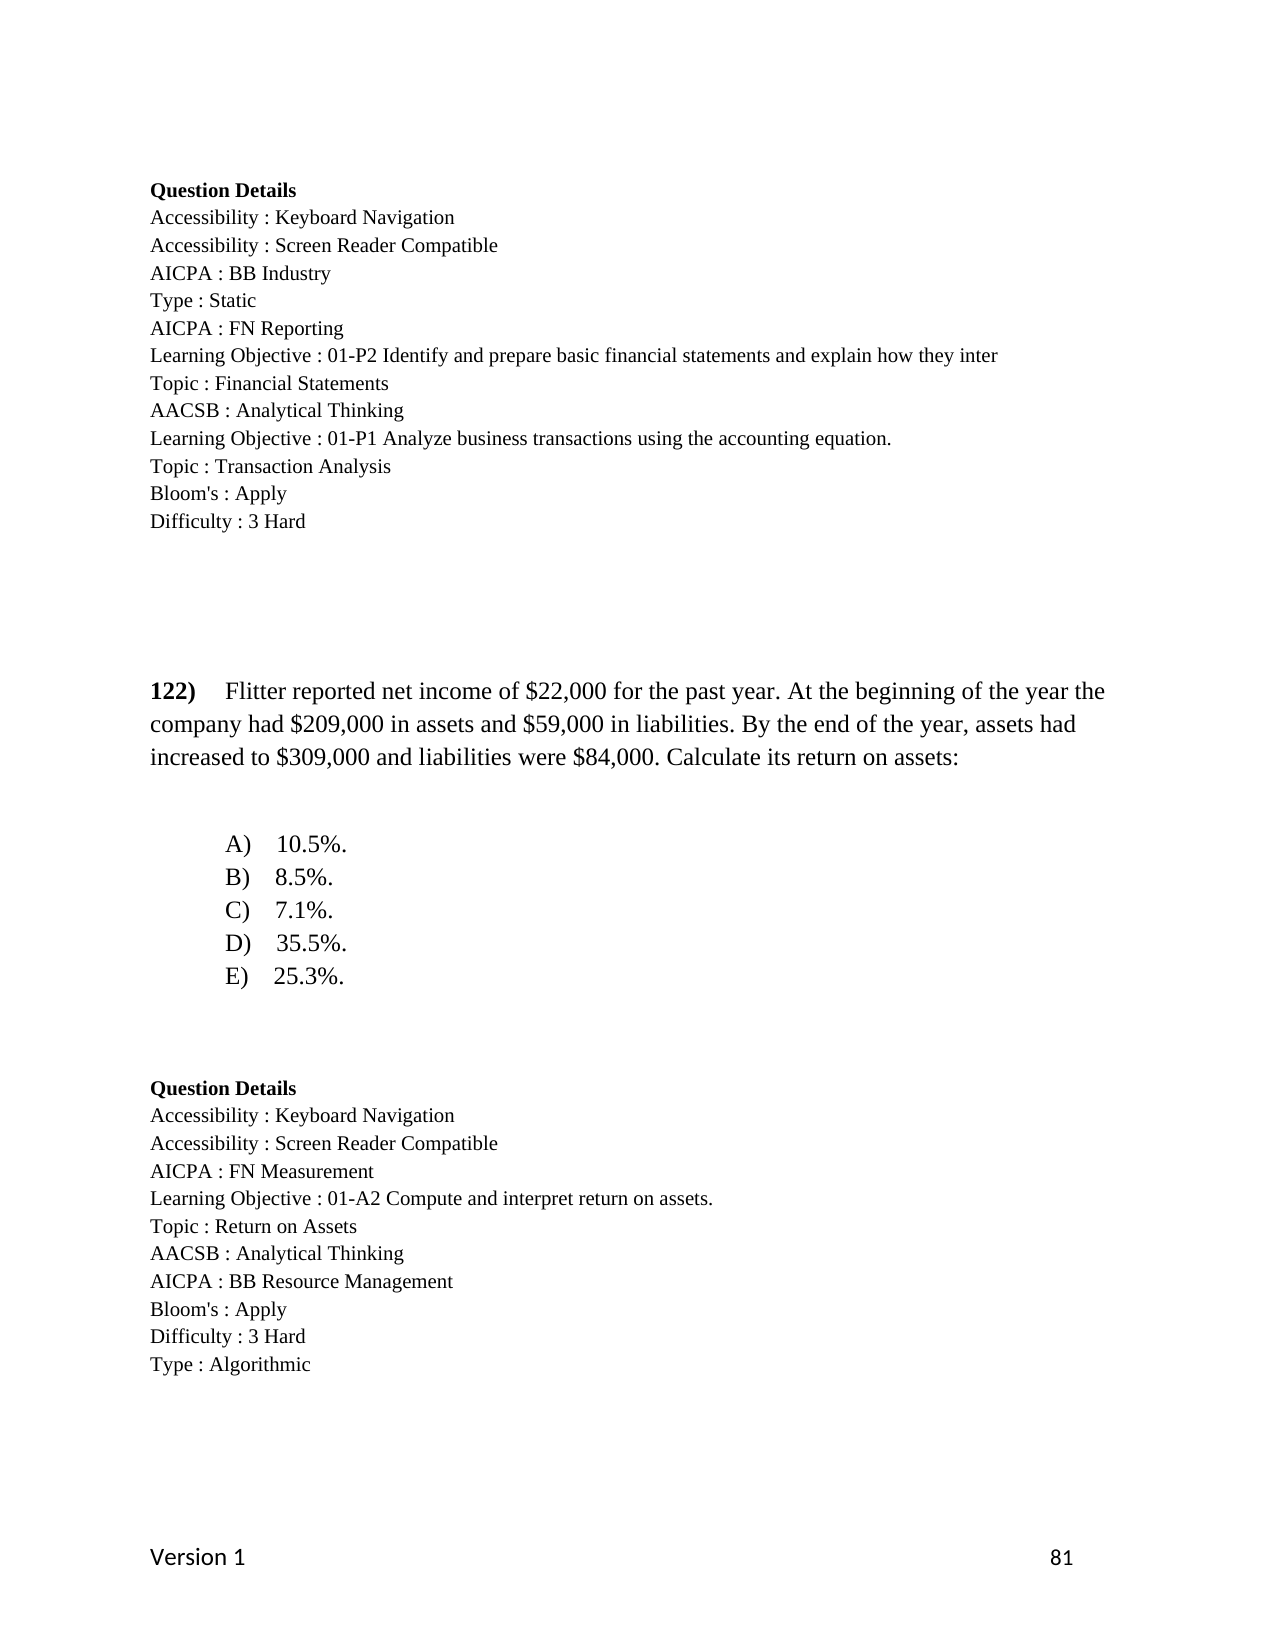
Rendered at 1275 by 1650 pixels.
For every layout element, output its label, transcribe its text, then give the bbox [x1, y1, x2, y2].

text Question Details Accessibility : Keyboard Navigation Accessibility : Screen Reader Compatible AICPA : FN Measurement Learning Objective : 01-A2 Compute and interpret return on assets. Topic : Return on Assets AACSB : Analytical Thinking AICPA : BB Resource Management Bloom's : Apply Difficulty : 3 Hard Type : Algorithmic [150, 1048, 1125, 1376]
text Question Details Accessibility : Keyboard Navigation Accessibility : Screen Reader Compatible AICPA : BB Industry Type : Static AICPA : FN Reporting Learning Objective : 01-P2 Identify and prepare basic financial statements and explain how they inter Topic : Financial Statements AACSB : Analytical Thinking Learning Objective : 01-P1 Analyze business transactions using the accounting equation. Topic : Transaction Analysis Bloom's : Apply Difficulty : 3 Hard [150, 150, 1125, 533]
text A) 10.5%. B) 8.5%. C) 7.1%. D) 35.5%. E) 25.3%. [150, 796, 1125, 1023]
text 122) Flitter reported net income of $22,000 for the past year. At the beginning of the year the company had $209,000 in assets and $59,000 in liabilities. By the end of the year, assets had increased to $309,000 and liabilities were $84,000. Calculate its return on assets: [150, 676, 1125, 771]
